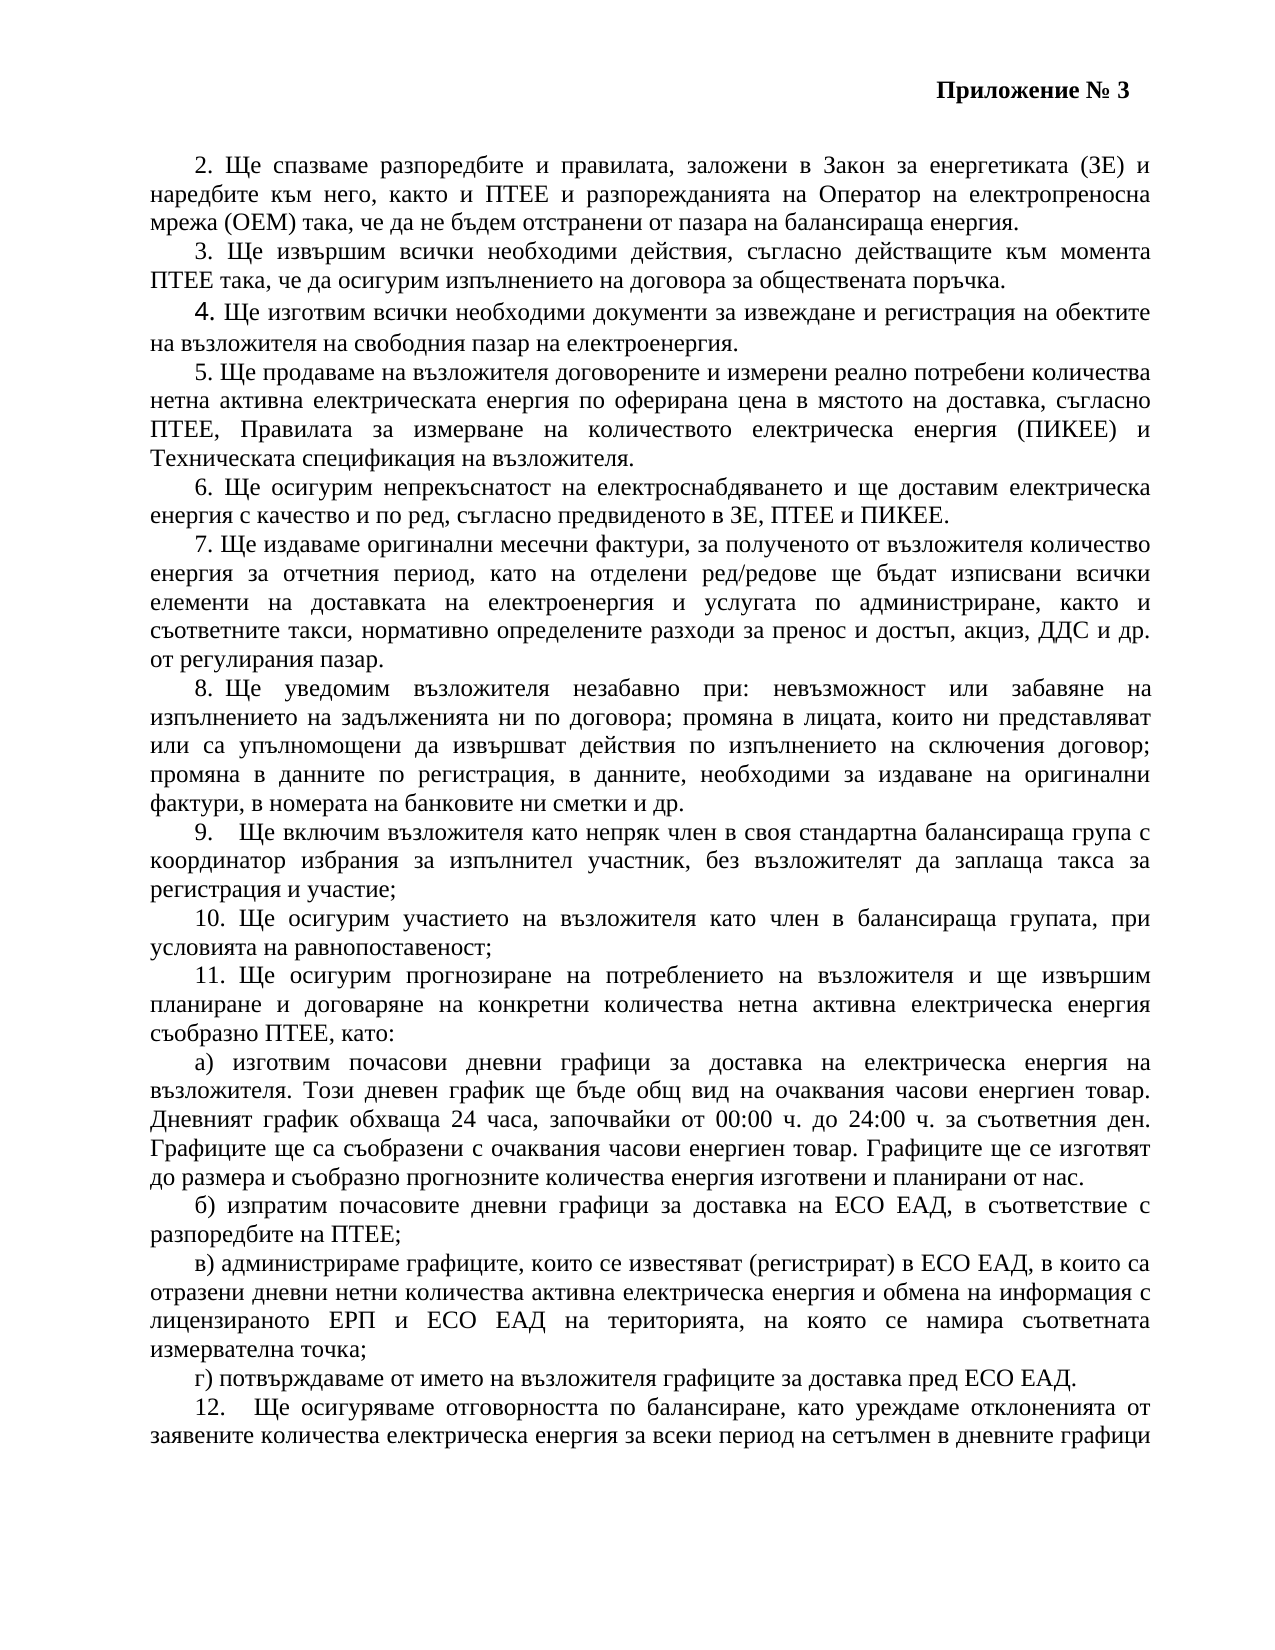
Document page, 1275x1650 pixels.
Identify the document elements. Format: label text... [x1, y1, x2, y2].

text в) администрираме графиците, които се известяват (регистрират) в ЕСО ЕАД, в които са отразени дневни нетни количества активна електрическа енергия и обмена на информация с лицензираното ЕРП и ЕСО ЕАД на територията, на която се намира съответната измервателна точка; [150, 1248, 1152, 1363]
text 7. Ще издаваме оригинални месечни фактури, за полученото от възложителя количество енергия за отчетния период, като на отделени ред/редове ще бъдат изписвани всички елементи на доставката на електроенергия и услугата по администриране, както и съответните такси, нормативно определените разходи за пренос и достъп, акциз, ДДС и др. от регулирания пазар. [150, 529, 1152, 673]
text а) изготвим почасови дневни графици за доставка на електрическа енергия на възложителя. Този дневен график ще бъде общ вид на очаквания часови енергиен товар. Дневният график обхваща 24 часа, започвайки от 00:00 ч. до 24:00 ч. за съответния ден. Графиците ще са съобразени с очаквания часови енергиен товар. Графиците ще се изготвят до размера и съобразно прогнозните количества енергия изготвени и планирани от нас. [150, 1047, 1152, 1190]
list Ще осигурим участието на възложителя като член в балансираща групата, при условията на равнопоставеност; [150, 903, 1152, 960]
text 3. Ще извършим всички необходими действия, съгласно действащите към момента ПТЕЕ така, че да осигурим изпълнението на договора за обществената поръчка. [150, 236, 1152, 294]
text 2. Ще спазваме разпоредбите и правилата, заложени в Закон за енергетиката (ЗЕ) и наредбите към него, както и ПТЕЕ и разпорежданията на Оператор на електропреносна мрежа (ОЕМ) така, че да не бъдем отстранени от пазара на балансираща енергия. [150, 150, 1152, 236]
list Ще включим възложителя като непряк член в своя стандартна балансираща група с координатор избрания за изпълнител участник, без възложителят да заплаща такса за регистрация и участие; [150, 817, 1152, 903]
text б) изпратим почасовите дневни графици за доставка на ЕСО ЕАД, в съответствие с разпоредбите на ПТЕЕ; [150, 1190, 1152, 1248]
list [150, 1392, 1152, 1449]
text 6. Ще осигурим непрекъснатост на електроснабдяването и ще доставим електрическа енергия с качество и по ред, съгласно предвиденото в ЗЕ, ПТЕЕ и ПИКЕЕ. [150, 472, 1152, 529]
list Ще уведомим възложителя незабавно при: невъзможност или забавяне на изпълнението на задълженията ни по договора; промяна в лицата, които ни представляват или са упълномощени да извършват действия по изпълнението на сключения договор; промяна в данните по регистрация, в данните, необходими за издаване на оригинални фактури, в номерата на банковите ни сметки и др. [150, 673, 1152, 817]
text 4. Ще изготвим всички необходими документи за извеждане и регистрация на обектите на възложителя на свободния пазар на електроенергия. [150, 294, 1152, 357]
text 5. Ще продаваме на възложителя договорените и измерени реално потребени количества нетна активна електрическата енергия по оферирана цена в мястото на доставка, съгласно ПТЕЕ, Правилата за измерване на количеството електрическа енергия (ПИКЕЕ) и Техническата спецификация на възложителя. [150, 357, 1152, 472]
text г) потвърждаваме от името на възложителя графиците за доставка пред ЕСО ЕАД. [150, 1363, 1152, 1392]
list Ще осигурим прогнозиране на потреблението на възложителя и ще извършим планиране и договаряне на конкретни количества нетна активна електрическа енергия съобразно ПТЕЕ, като: [150, 960, 1152, 1047]
